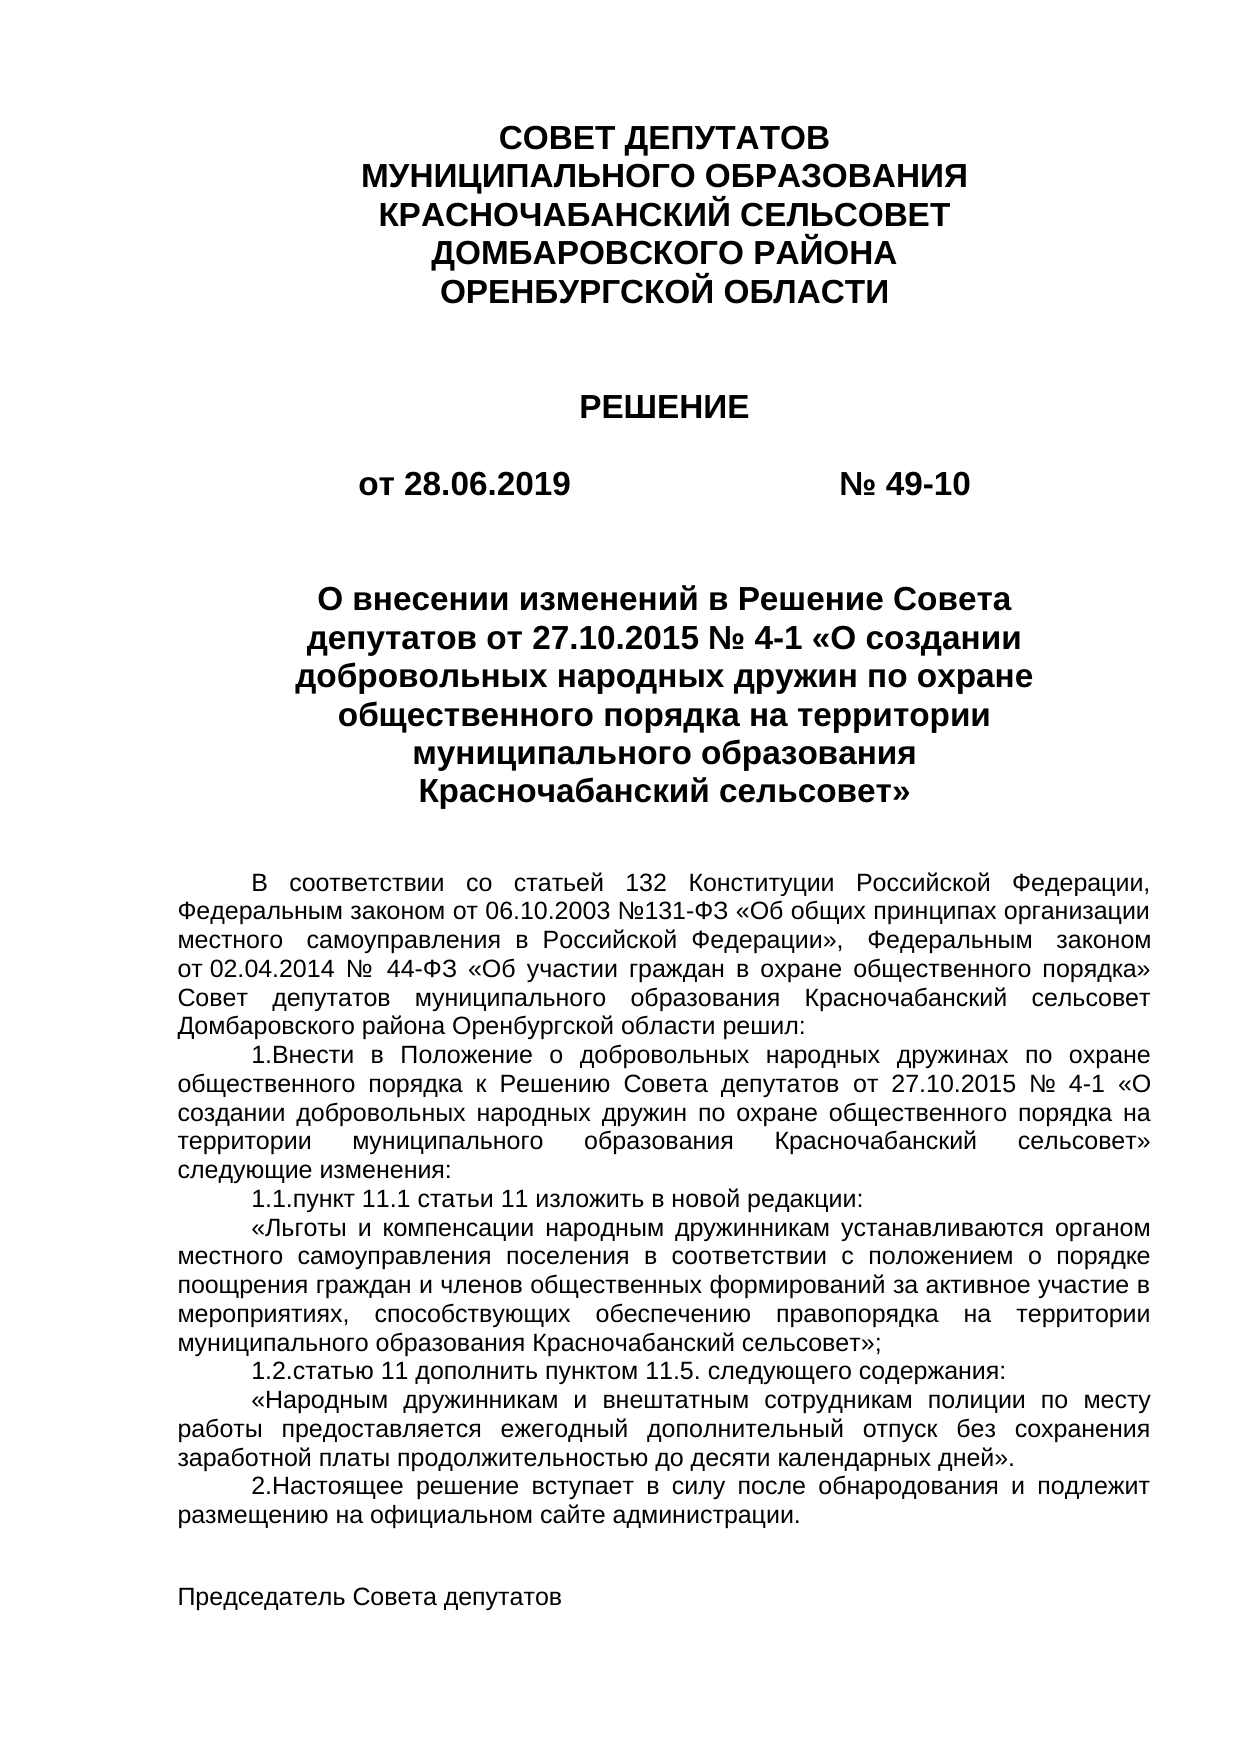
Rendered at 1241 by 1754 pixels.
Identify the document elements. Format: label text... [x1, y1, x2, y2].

text ОРЕНБУРГСКОЙ ОБЛАСТИ [177, 272, 1152, 310]
text 1.1.пункт 11.1 статьи 11 изложить в новой редакции: [177, 1184, 1152, 1212]
text МУНИЦИПАЛЬНОГО ОБРАЗОВАНИЯ [177, 157, 1152, 195]
text добровольных народных дружин по охране [177, 656, 1152, 695]
text «Льготы и компенсации народным дружинникам устанавливаются органом местного самоуправления поселения в соответствии с положением о порядке поощрения граждан и членов общественных формирований за активное участие в мероприятиях, способствующих обеспечению правопорядка на территории муниципального образования Красночабанский сельсовет»; [177, 1212, 1152, 1356]
text Красночабанский сельсовет» [177, 772, 1152, 810]
text 1.Внести в Положение о добровольных народных дружинах по охране общественного порядка к Решению Совета депутатов от 27.10.2015 № 4-1 «О создании добровольных народных дружин по охране общественного порядка на территории муниципального образования Красночабанский сельсовет» следующие изменения: [177, 1040, 1152, 1184]
text КРАСНОЧАБАНСКИЙ СЕЛЬСОВЕТ [177, 195, 1152, 233]
text муниципального образования [177, 733, 1152, 772]
text ДОМБАРОВСКОГО РАЙОНА [177, 233, 1152, 272]
text 1.2.статью 11 дополнить пунктом 11.5. следующего содержания: [177, 1356, 1152, 1385]
text СОВЕТ ДЕПУТАТОВ [177, 118, 1152, 157]
text В соответствии со статьей 132 Конституции Российской Федерации, Федеральным законом от 06.10.2003 №131-ФЗ «Об общих принципах организации местного самоуправления в Российской Федерации», Федеральным законом от 02.04.2014 № 44-ФЗ «Об участии граждан в охране общественного порядка» Совет депутатов муниципального образования Красночабанский сельсовет Домбаровского района Оренбургской области решил: [177, 954, 1152, 1040]
text О внесении изменений в Решение Совета [177, 579, 1152, 618]
text В соответствии со статьей 132 Конституции Российской Федерации, Федеральным законом от 06.10.2003 №131-ФЗ «Об общих принципах организации местного самоуправления в Российской Федерации», Федеральным законом от 02.04.2014 № 44-ФЗ «Об участии граждан в охране общественного порядка» Совет депутатов муниципального образования Красночабанский сельсовет Домбаровского района Оренбургской области решил: [177, 867, 1152, 896]
text Председатель Совета депутатов [177, 1581, 1152, 1610]
text 2.Настоящее решение вступает в силу после обнародования и подлежит размещению на официальном сайте администрации. [177, 1471, 1152, 1529]
text общественного порядка на территории [177, 695, 1152, 733]
text от 28.06.2019 № 49-10 [177, 464, 1152, 502]
text депутатов от 27.10.2015 № 4-1 «О создании [177, 618, 1152, 656]
text «Народным дружинникам и внештатным сотрудникам полиции по месту работы предоставляется ежегодный дополнительный отпуск без сохранения заработной платы продолжительностью до десяти календарных дней». [177, 1385, 1152, 1471]
text РЕШЕНИЕ [177, 387, 1152, 426]
